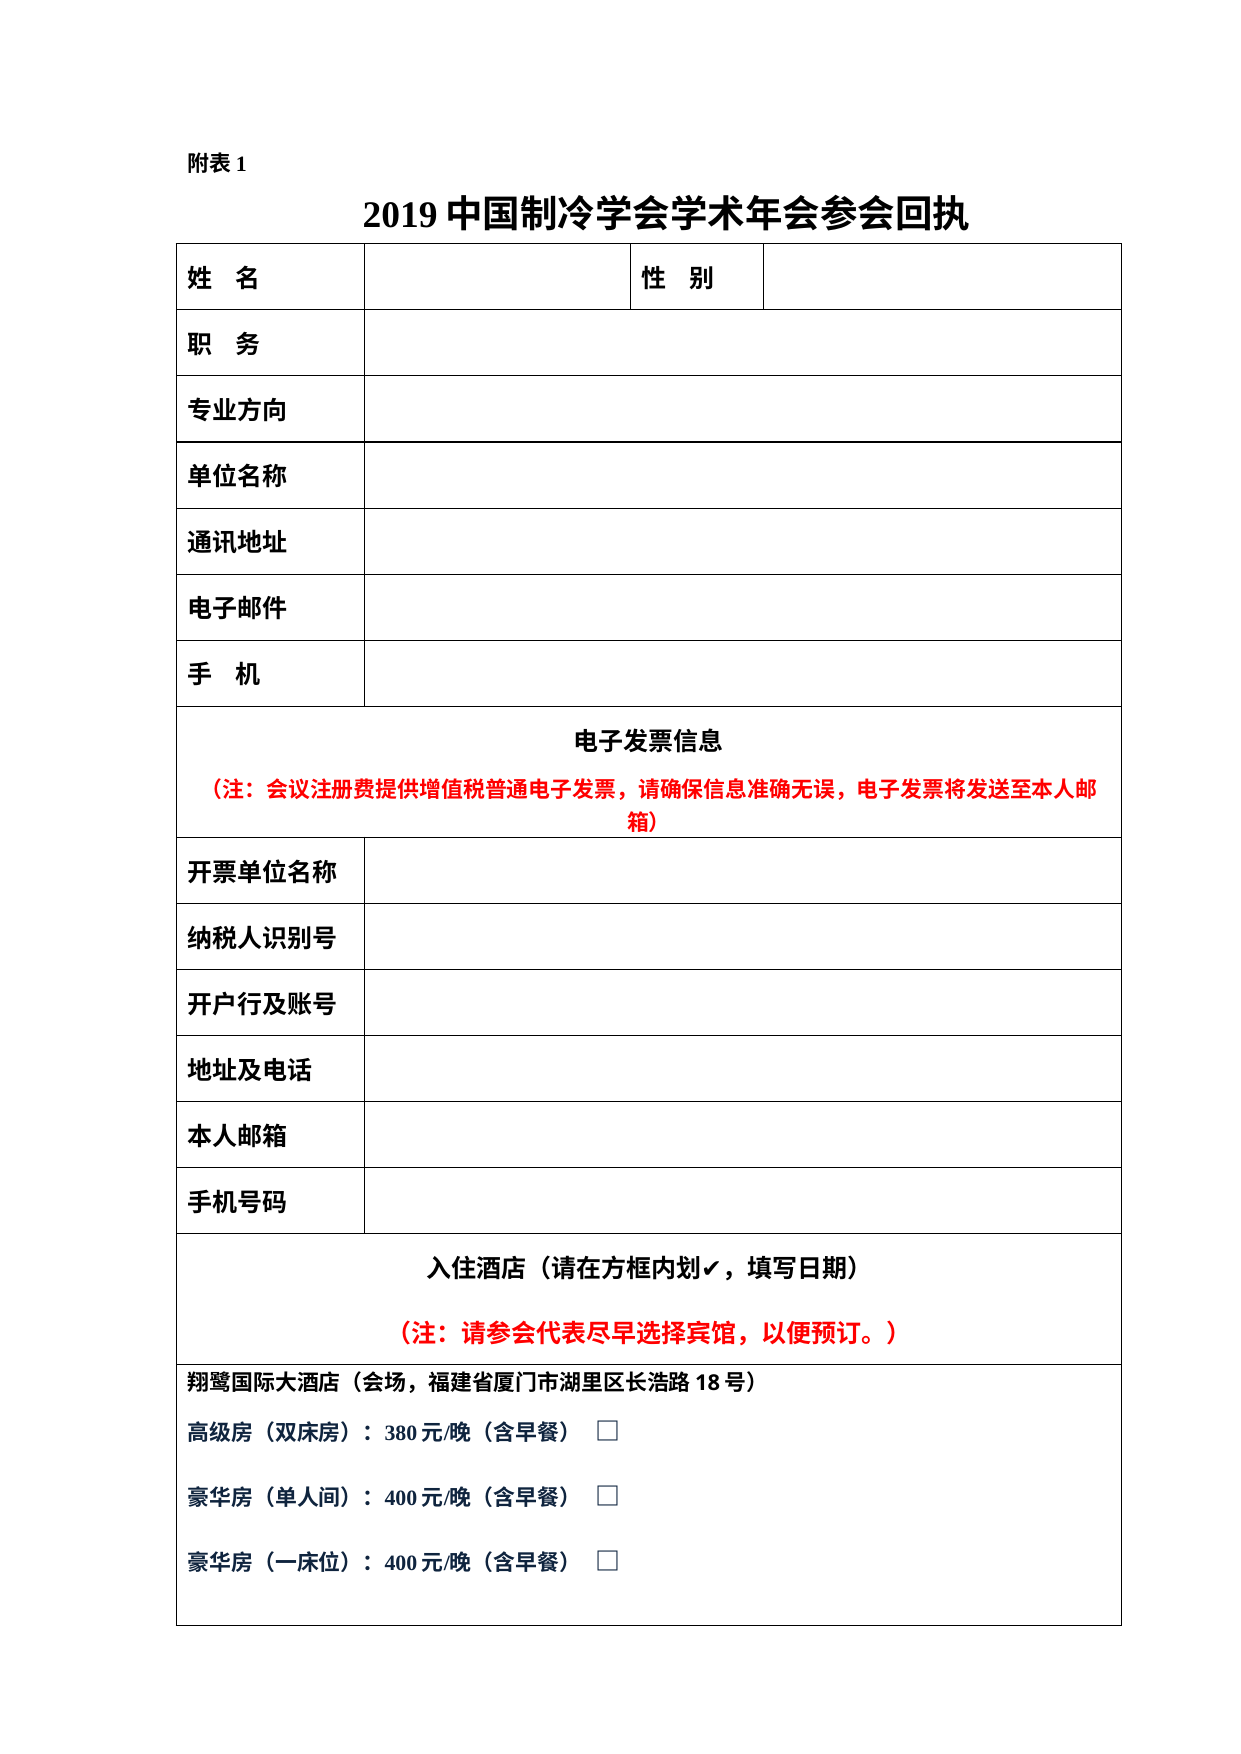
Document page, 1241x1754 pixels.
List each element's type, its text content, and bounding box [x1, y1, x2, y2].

text 2019中国制冷学会学术年会参会回执 [246, 178, 1053, 243]
table_cell 开票单位名称 [177, 838, 364, 903]
table_header [764, 244, 1121, 309]
table_cell [365, 838, 1121, 903]
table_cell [177, 1365, 1121, 1625]
table_cell [365, 310, 1121, 375]
table_cell [365, 443, 1121, 507]
table_cell [365, 376, 1121, 441]
table_cell 手机号码 [177, 1168, 364, 1233]
table_cell [365, 904, 1121, 969]
table_cell 手 机 [177, 641, 364, 706]
table_cell [365, 575, 1121, 639]
table_cell 单位名称 [177, 443, 364, 507]
table_cell 职 务 [177, 310, 364, 375]
table_cell [365, 509, 1121, 573]
table_cell 电子发票信息 （注：会议注册费提供增值税普通电子发票，请确保信息准确无误，电子发票将发送至本人邮箱） [177, 707, 1121, 837]
table_header 姓 名 [177, 244, 364, 309]
table_header [365, 244, 630, 309]
table_cell 纳税人识别号 [177, 904, 364, 969]
table_cell 开户行及账号 [177, 970, 364, 1035]
table_cell 通讯地址 [177, 509, 364, 573]
table_cell [365, 1036, 1121, 1101]
table_cell 地址及电话 [177, 1036, 364, 1101]
text 附表1 [187, 146, 1053, 178]
table_cell 电子邮件 [177, 575, 364, 639]
table_cell 专业方向 [177, 376, 364, 441]
table_header 性 别 [631, 244, 763, 309]
table_cell [365, 1102, 1121, 1167]
table_cell [365, 970, 1121, 1035]
table_cell 入住酒店（请在方框内划✔，填写日期） （注：请参会代表尽早选择宾馆，以便预订。） [177, 1234, 1121, 1364]
table_cell [365, 641, 1121, 706]
table_cell [365, 1168, 1121, 1233]
table_cell 本人邮箱 [177, 1102, 364, 1167]
